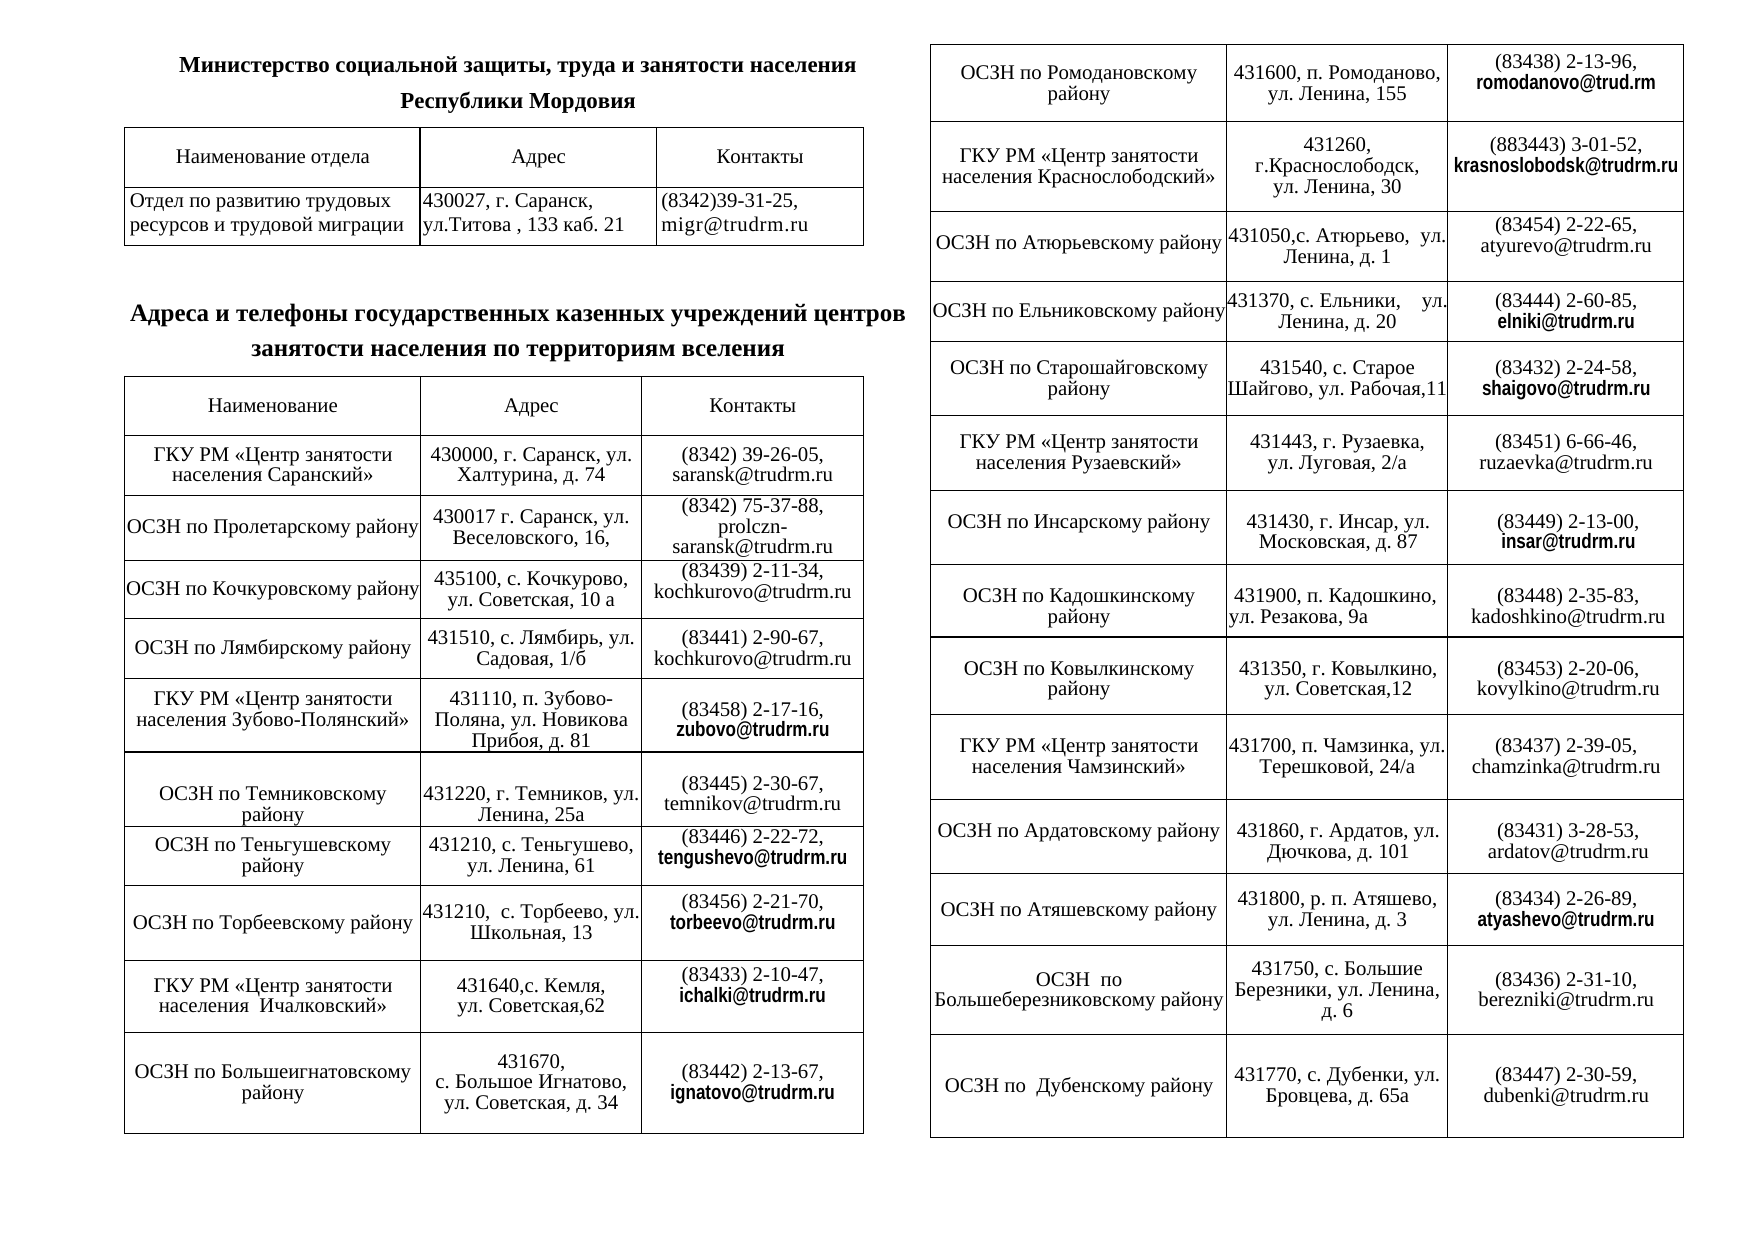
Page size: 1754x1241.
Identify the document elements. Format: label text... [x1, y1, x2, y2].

table_cell ОСЗН по Кадошкинскому району [931, 565, 1226, 636]
table_cell ОСЗН по Дубенскому району [931, 1035, 1226, 1137]
table_cell (83451) 6-66-46, ruzaevka@trudrm.ru [1448, 416, 1683, 489]
table_cell 431600, п. Ромоданово, ул. Ленина, 155 [1227, 45, 1447, 121]
table_cell ГКУ РМ «Центр занятости населения Зубово-Полянский» [125, 679, 420, 751]
table_cell ГКУ РМ «Центр занятости населения Чамзинский» [931, 715, 1226, 799]
table_cell ОСЗН по Кочкуровскому району [125, 561, 420, 618]
table_cell ОСЗН по Ромодановскому району [931, 45, 1226, 121]
table_cell (83446) 2-22-72, tengushevo@trudrm.ru [642, 827, 863, 885]
table_cell ОСЗН по Ардатовскому району [931, 800, 1226, 873]
table_cell ОСЗН по Лямбирскому району [125, 619, 420, 677]
table_cell 431443, г. Рузаевка, ул. Луговая, 2/а [1227, 416, 1447, 489]
table_cell ОСЗН по Инсарскому району [931, 491, 1226, 564]
table_header Контакты [657, 128, 863, 187]
table_cell ОСЗН по Торбеевскому району [125, 886, 420, 960]
table_cell ОСЗН по Теньгушевскому району [125, 827, 420, 885]
table_cell ГКУ РМ «Центр занятости населения Рузаевский» [931, 416, 1226, 489]
table_cell 430017 г. Саранск, ул. Веселовского, 16, [421, 496, 641, 559]
table_cell 431350, г. Ковылкино, ул. Советская,12 [1227, 638, 1447, 714]
table_cell 431210, с. Торбеево, ул. Школьная, 13 [421, 886, 641, 960]
table_header Адрес [421, 128, 656, 187]
table_cell 431260, г.Краснослободск, ул. Ленина, 30 [1227, 122, 1447, 211]
table_cell (883443) 3-01-52, krasnoslobodsk@trudrm.ru [1448, 122, 1683, 211]
text Министерство социальной защиты, труда и занятости населения Республики Мордовия [124, 44, 912, 115]
table_cell (8342)39-31-25, migr@trudrm.ru [657, 188, 863, 244]
table_cell (83448) 2-35-83, kadoshkino@trudrm.ru [1448, 565, 1683, 636]
table_cell ОСЗН по Ельниковскому району [931, 282, 1226, 341]
table_cell 431640,с. Кемля, ул. Советская,62 [421, 961, 641, 1032]
table_cell (83458) 2-17-16, zubovo@trudrm.ru [642, 679, 863, 751]
table_cell 431700, п. Чамзинка, ул. Терешковой, 24/а [1227, 715, 1447, 799]
table_cell (83432) 2-24-58, shaigovo@trudrm.ru [1448, 342, 1683, 415]
table_cell 431770, с. Дубенки, ул. Бровцева, д. 65а [1227, 1035, 1447, 1137]
table_cell 431540, с. Старое Шайгово, ул. Рабочая,11 [1227, 342, 1447, 415]
table_cell ОСЗН по Атюрьевскому району [931, 212, 1226, 281]
table_cell (83447) 2-30-59, dubenki@trudrm.ru [1448, 1035, 1683, 1137]
table_cell ОСЗН по Темниковскому району [125, 753, 420, 826]
table_cell 431510, с. Лямбирь, ул. Садовая, 1/б [421, 619, 641, 677]
table_cell (83454) 2-22-65, atyurevo@trudrm.ru [1448, 212, 1683, 281]
table_cell (83456) 2-21-70, torbeevo@trudrm.ru [642, 886, 863, 960]
table_cell (83436) 2-31-10, berezniki@trudrm.ru [1448, 946, 1683, 1034]
table_cell ГКУ РМ «Центр занятости населения Ичалковский» [125, 961, 420, 1032]
table_cell (83431) 3-28-53, ardatov@trudrm.ru [1448, 800, 1683, 873]
table_cell 431750, с. Большие Березники, ул. Ленина, д. 6 [1227, 946, 1447, 1034]
table_header Наименование отдела [125, 128, 419, 187]
table_cell 431900, п. Кадошкино, ул. Резакова, 9а [1227, 565, 1447, 636]
table_cell (83438) 2-13-96, romodanovo@trud.rm [1448, 45, 1683, 121]
table_header Адрес [421, 377, 641, 435]
table_cell (83449) 2-13-00, insar@trudrm.ru [1448, 491, 1683, 564]
table_cell (83444) 2-60-85, elniki@trudrm.ru [1448, 282, 1683, 341]
table_cell 431050,с. Атюрьево, ул. Ленина, д. 1 [1227, 212, 1447, 281]
table_cell [1448, 704, 1683, 714]
table_cell Отдел по развитию трудовых ресурсов и трудовой миграции [125, 188, 419, 244]
table_cell ОСЗН по Ковылкинскому району [931, 638, 1226, 714]
table_header Контакты [642, 377, 863, 435]
table_cell ОСЗН по Большеберезниковскому району [931, 946, 1226, 1034]
table_cell 431220, г. Темников, ул. Ленина, 25а [421, 753, 641, 826]
text Адреса и телефоны государственных казенных учреждений центров занятости населения по территориям вселения [124, 293, 912, 364]
table_cell 430027, г. Саранск, ул.Титова , 133 каб. 21 [421, 188, 656, 244]
table_cell ОСЗН по Атяшевскому району [931, 874, 1226, 945]
table_cell ГКУ РМ «Центр занятости населения Краснослободский» [931, 122, 1226, 211]
table_cell (83437) 2-39-05, chamzinka@trudrm.ru [1448, 715, 1683, 799]
table_cell 435100, с. Кочкурово, ул. Советская, 10 а [421, 561, 641, 618]
table_cell (8342) 39-26-05, saransk@trudrm.ru [642, 436, 863, 494]
table_cell (83442) 2-13-67, ignatovo@trudrm.ru [642, 1033, 863, 1133]
table_cell 431430, г. Инсар, ул. Московская, д. 87 [1227, 491, 1447, 564]
table_cell (83445) 2-30-67, temnikov@trudrm.ru [642, 753, 863, 826]
table_cell 431670, с. Большое Игнатово, ул. Советская, д. 34 [421, 1033, 641, 1133]
table_cell ОСЗН по Старошайговскому району [931, 342, 1226, 415]
table_cell 430000, г. Саранск, ул. Халтурина, д. 74 [421, 436, 641, 494]
table_cell 431860, г. Ардатов, ул. Дючкова, д. 101 [1227, 800, 1447, 873]
table_cell (83439) 2-11-34, kochkurovo@trudrm.ru [642, 561, 863, 618]
table_cell (83433) 2-10-47, ichalki@trudrm.ru [642, 961, 863, 1032]
table_cell 431210, с. Теньгушево, ул. Ленина, 61 [421, 827, 641, 885]
table_cell (8342) 75-37-88, prolczn-saransk@trudrm.ru [642, 496, 863, 559]
table_cell (83453) 2-20-06, kovylkino@trudrm.ru [1448, 638, 1683, 704]
table_cell 431110, п. Зубово-Поляна, ул. Новикова Прибоя, д. 81 [421, 679, 641, 751]
table_cell (83434) 2-26-89, atyashevo@trudrm.ru [1448, 874, 1683, 945]
table_cell 431370, с. Ельники, ул. Ленина, д. 20 [1227, 282, 1447, 341]
table_cell ГКУ РМ «Центр занятости населения Саранский» [125, 436, 420, 494]
table_cell ОСЗН по Пролетарскому району [125, 496, 420, 559]
table_cell (83441) 2-90-67, kochkurovo@trudrm.ru [642, 619, 863, 677]
table_cell 431800, р. п. Атяшево, ул. Ленина, д. 3 [1227, 874, 1447, 945]
table_cell ОСЗН по Большеигнатовскому району [125, 1033, 420, 1133]
table_header Наименование [125, 377, 420, 435]
